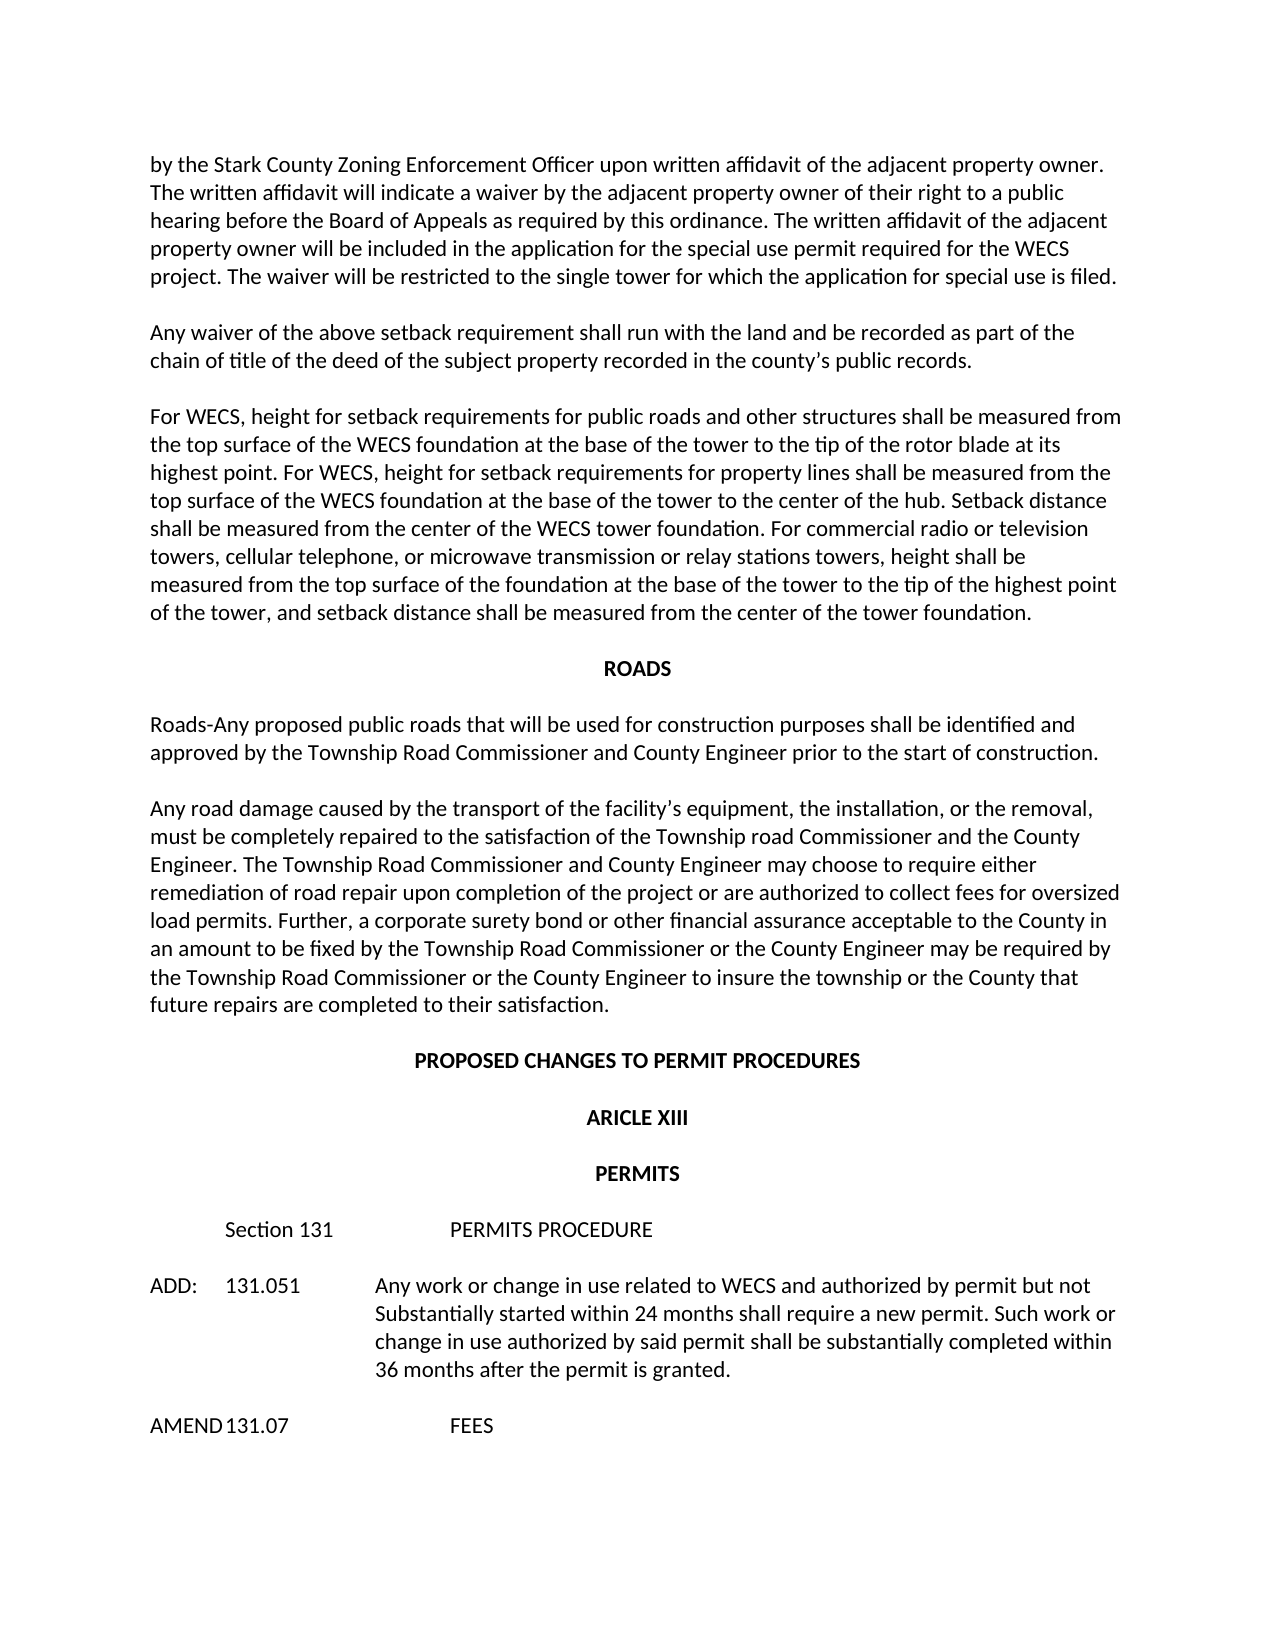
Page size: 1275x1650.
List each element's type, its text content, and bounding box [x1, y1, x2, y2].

text Section 131 PERMITS PROCEDURE [150, 1215, 1125, 1243]
text Substantially started within 24 months shall require a new permit. Such work or change in use authorized by said permit shall be substantially completed within 36 months after the permit is granted. [375, 1299, 1125, 1383]
text PERMITS [150, 1159, 1125, 1187]
text ROADS [150, 654, 1125, 682]
text For WECS, height for setback requirements for public roads and other structures shall be measured from the top surface of the WECS foundation at the base of the tower to the tip of the rotor blade at its highest point. For WECS, height for setback requirements for property lines shall be measured from the top surface of the WECS foundation at the base of the tower to the center of the hub. Setback distance shall be measured from the center of the WECS tower foundation. For commercial radio or television towers, cellular telephone, or microwave transmission or relay stations towers, height shall be measured from the top surface of the foundation at the base of the tower to the tip of the highest point of the tower, and setback distance shall be measured from the center of the tower foundation. [150, 402, 1125, 626]
text by the Stark County Zoning Enforcement Officer upon written affidavit of the adjacent property owner. The written affidavit will indicate a waiver by the adjacent property owner of their right to a public hearing before the Board of Appeals as required by this ordinance. The written affidavit of the adjacent property owner will be included in the application for the special use permit required for the WECS project. The waiver will be restricted to the single tower for which the application for special use is filed. [150, 150, 1125, 290]
text Roads-Any proposed public roads that will be used for construction purposes shall be identified and approved by the Township Road Commissioner and County Engineer prior to the start of construction. [150, 710, 1125, 766]
text PROPOSED CHANGES TO PERMIT PROCEDURES [150, 1047, 1125, 1075]
text ADD: 131.051 Any work or change in use related to WECS and authorized by permit but not [150, 1271, 1125, 1299]
text ARICLE XIII [150, 1103, 1125, 1131]
text AMEND 131.07 FEES [150, 1411, 1125, 1439]
text Any road damage caused by the transport of the facility’s equipment, the installation, or the removal, must be completely repaired to the satisfaction of the Township road Commissioner and the County Engineer. The Township Road Commissioner and County Engineer may choose to require either remediation of road repair upon completion of the project or are authorized to collect fees for oversized load permits. Further, a corporate surety bond or other financial assurance acceptable to the County in an amount to be fixed by the Township Road Commissioner or the County Engineer may be required by the Township Road Commissioner or the County Engineer to insure the township or the County that future repairs are completed to their satisfaction. [150, 794, 1125, 1019]
text Any waiver of the above setback requirement shall run with the land and be recorded as part of the chain of title of the deed of the subject property recorded in the county’s public records. [150, 318, 1125, 374]
